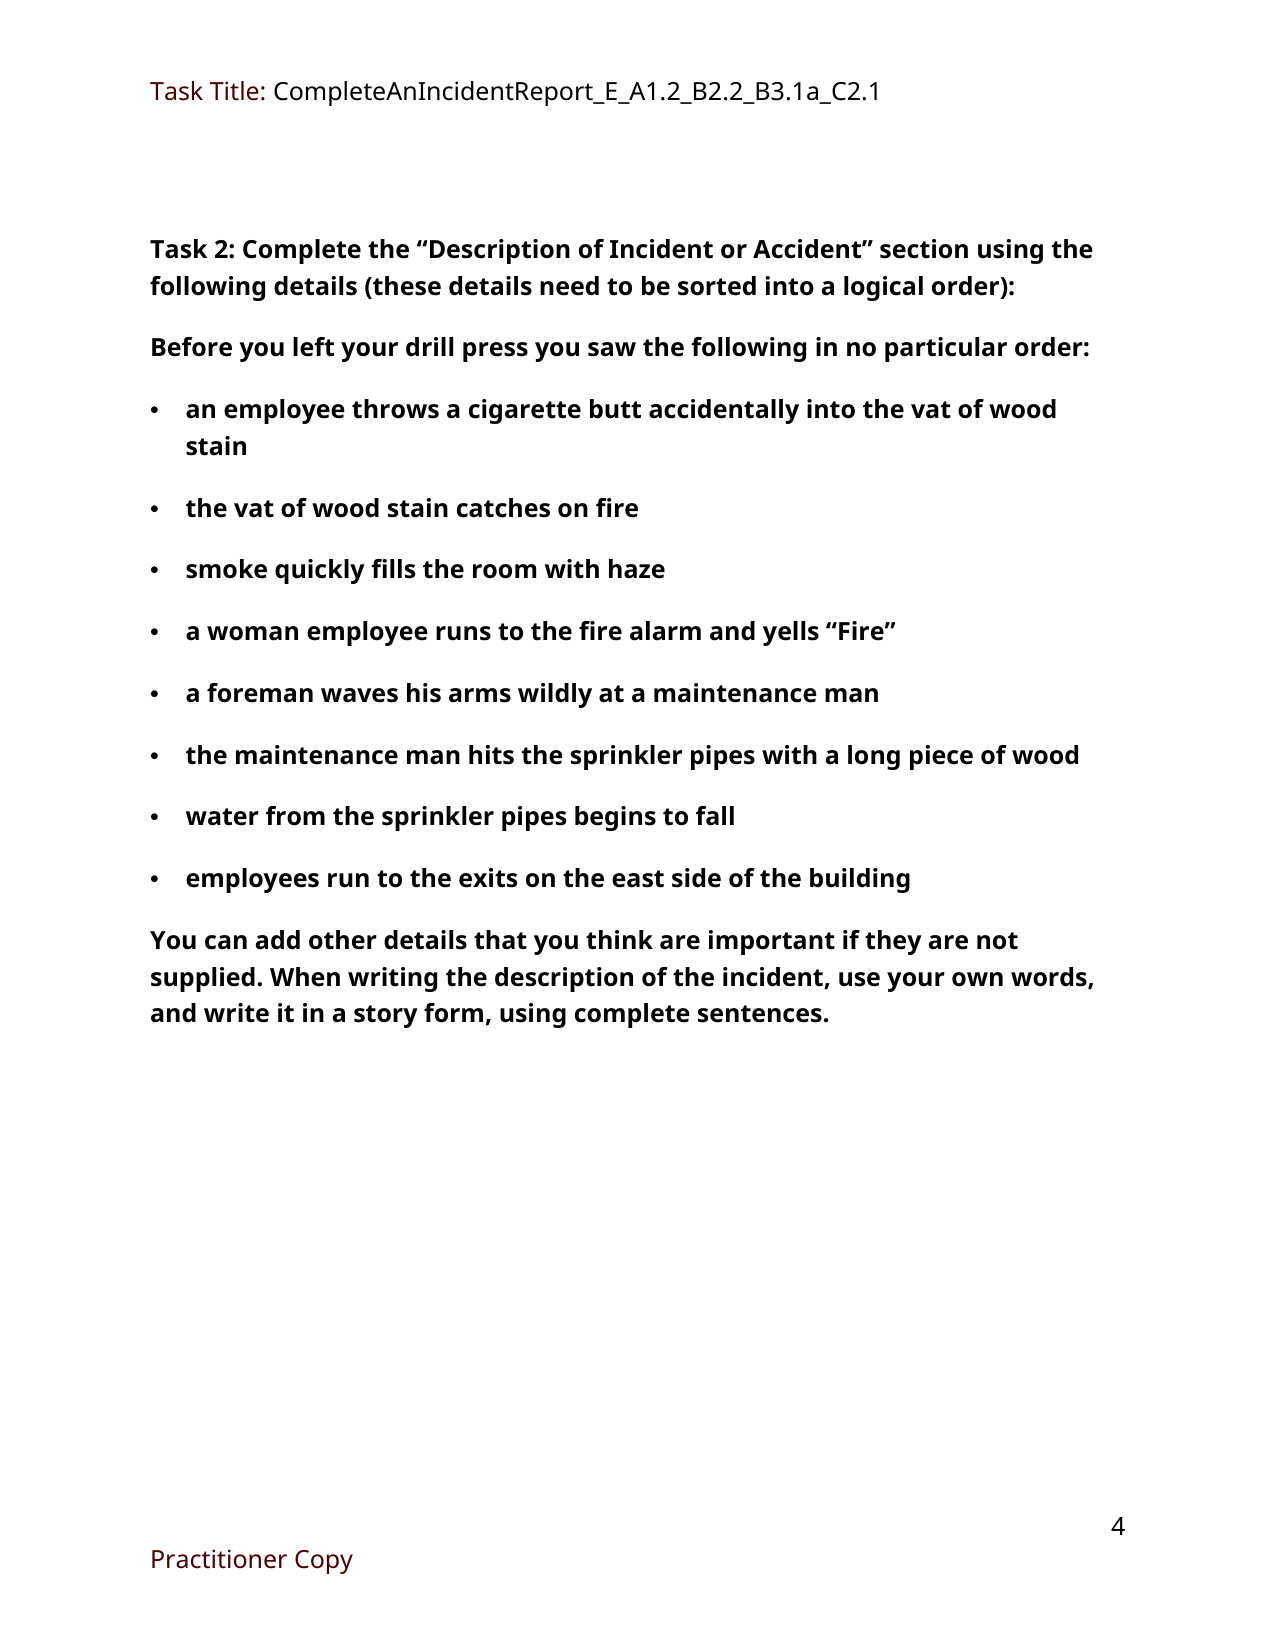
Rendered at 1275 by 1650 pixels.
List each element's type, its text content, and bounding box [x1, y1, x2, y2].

list a foreman waves his arms wildly at a maintenance man [150, 676, 1125, 709]
text You can add other details that you think are important if they are not supplied. When writing the description of the incident, use your own words, and write it in a story form, using complete sentences. [150, 923, 1125, 1030]
list an employee throws a cigarette butt accidentally into the vat of wood stain [150, 392, 1125, 462]
list the maintenance man hits the sprinkler pipes with a long piece of wood [150, 737, 1125, 771]
text Task 2: Complete the “Description of Incident or Accident” section using the following details (these details need to be sorted into a logical order): [150, 231, 1125, 302]
list smoke quickly fills the room with haze [150, 552, 1125, 586]
text Before you left your drill press you saw the following in no particular order: [150, 330, 1125, 364]
list water from the sprinkler pipes begins to fall [150, 799, 1125, 833]
list the vat of wood stain catches on fire [150, 490, 1125, 524]
list employees run to the exits on the east side of the building [150, 861, 1125, 895]
list a woman employee runs to the fire alarm and yells “Fire” [150, 614, 1125, 648]
